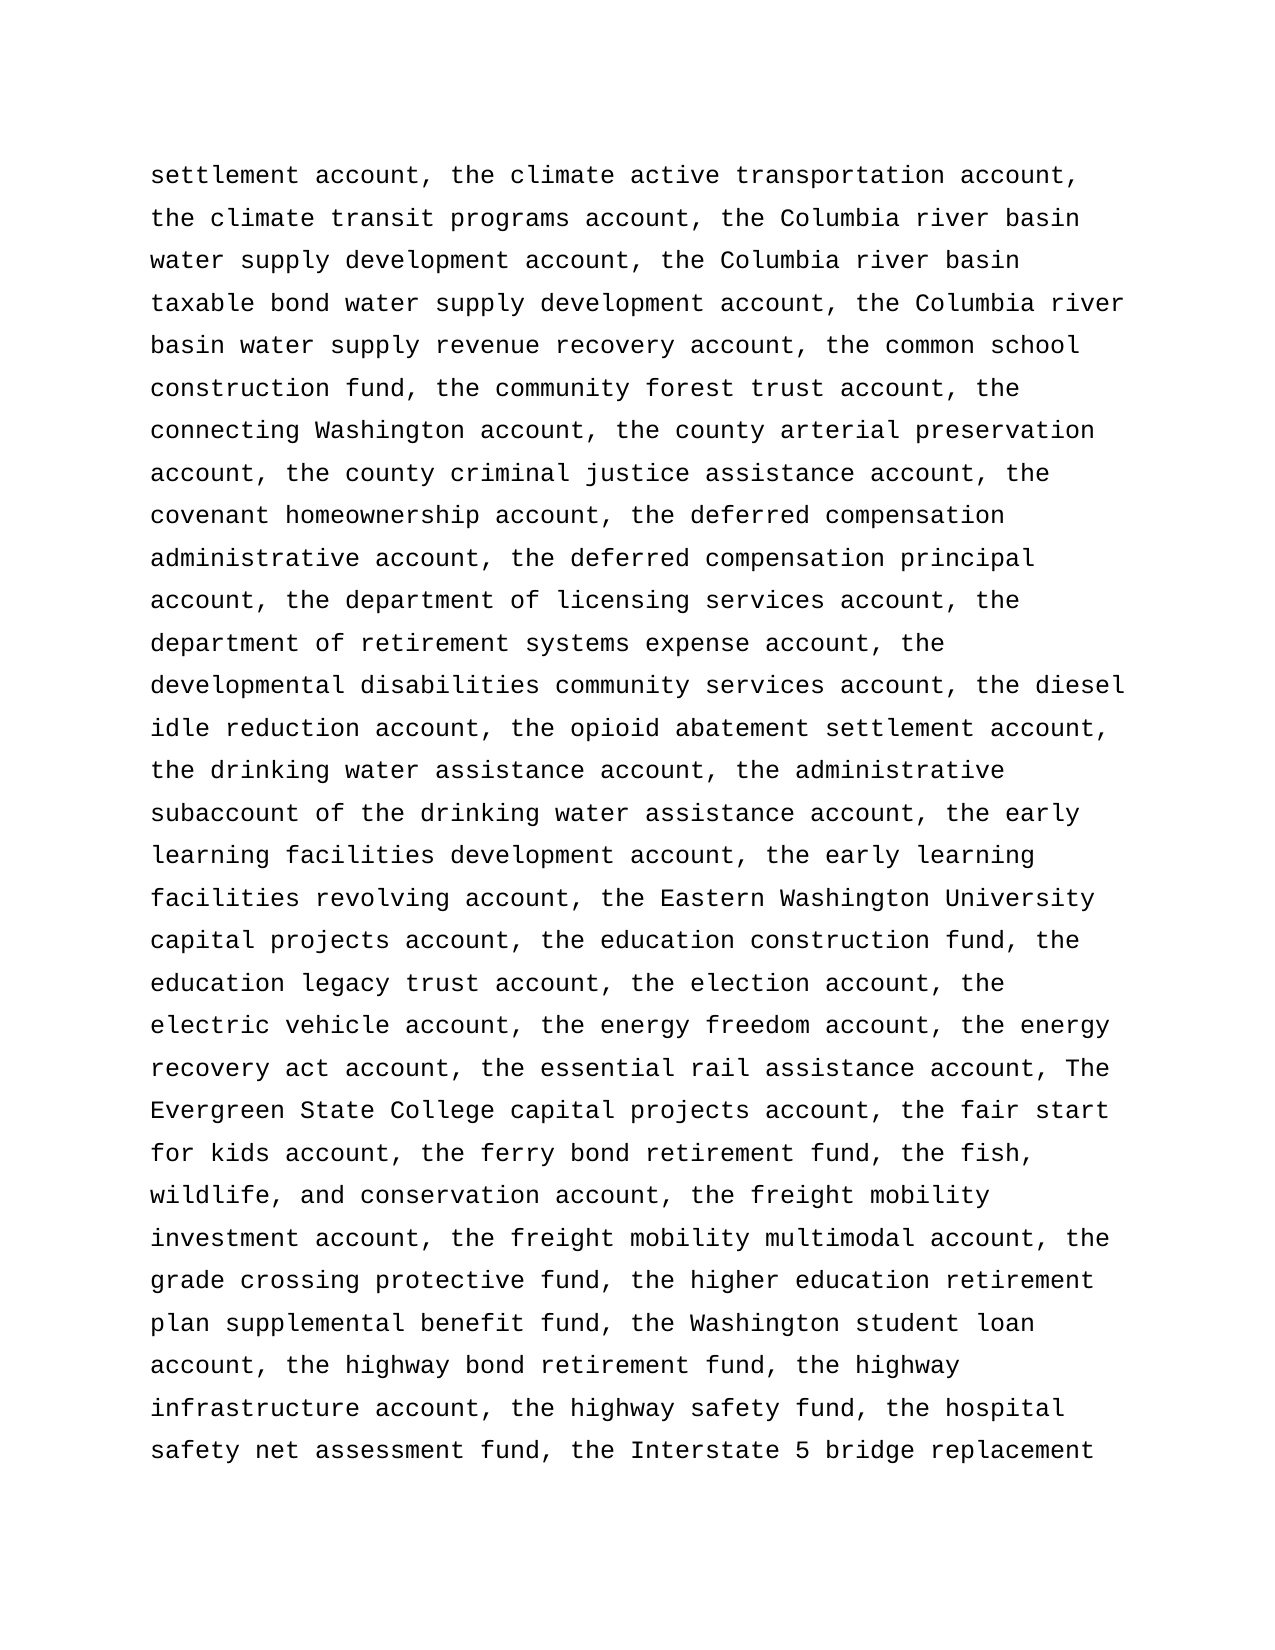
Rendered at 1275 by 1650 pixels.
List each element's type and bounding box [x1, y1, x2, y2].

text [150, 150, 1125, 1467]
